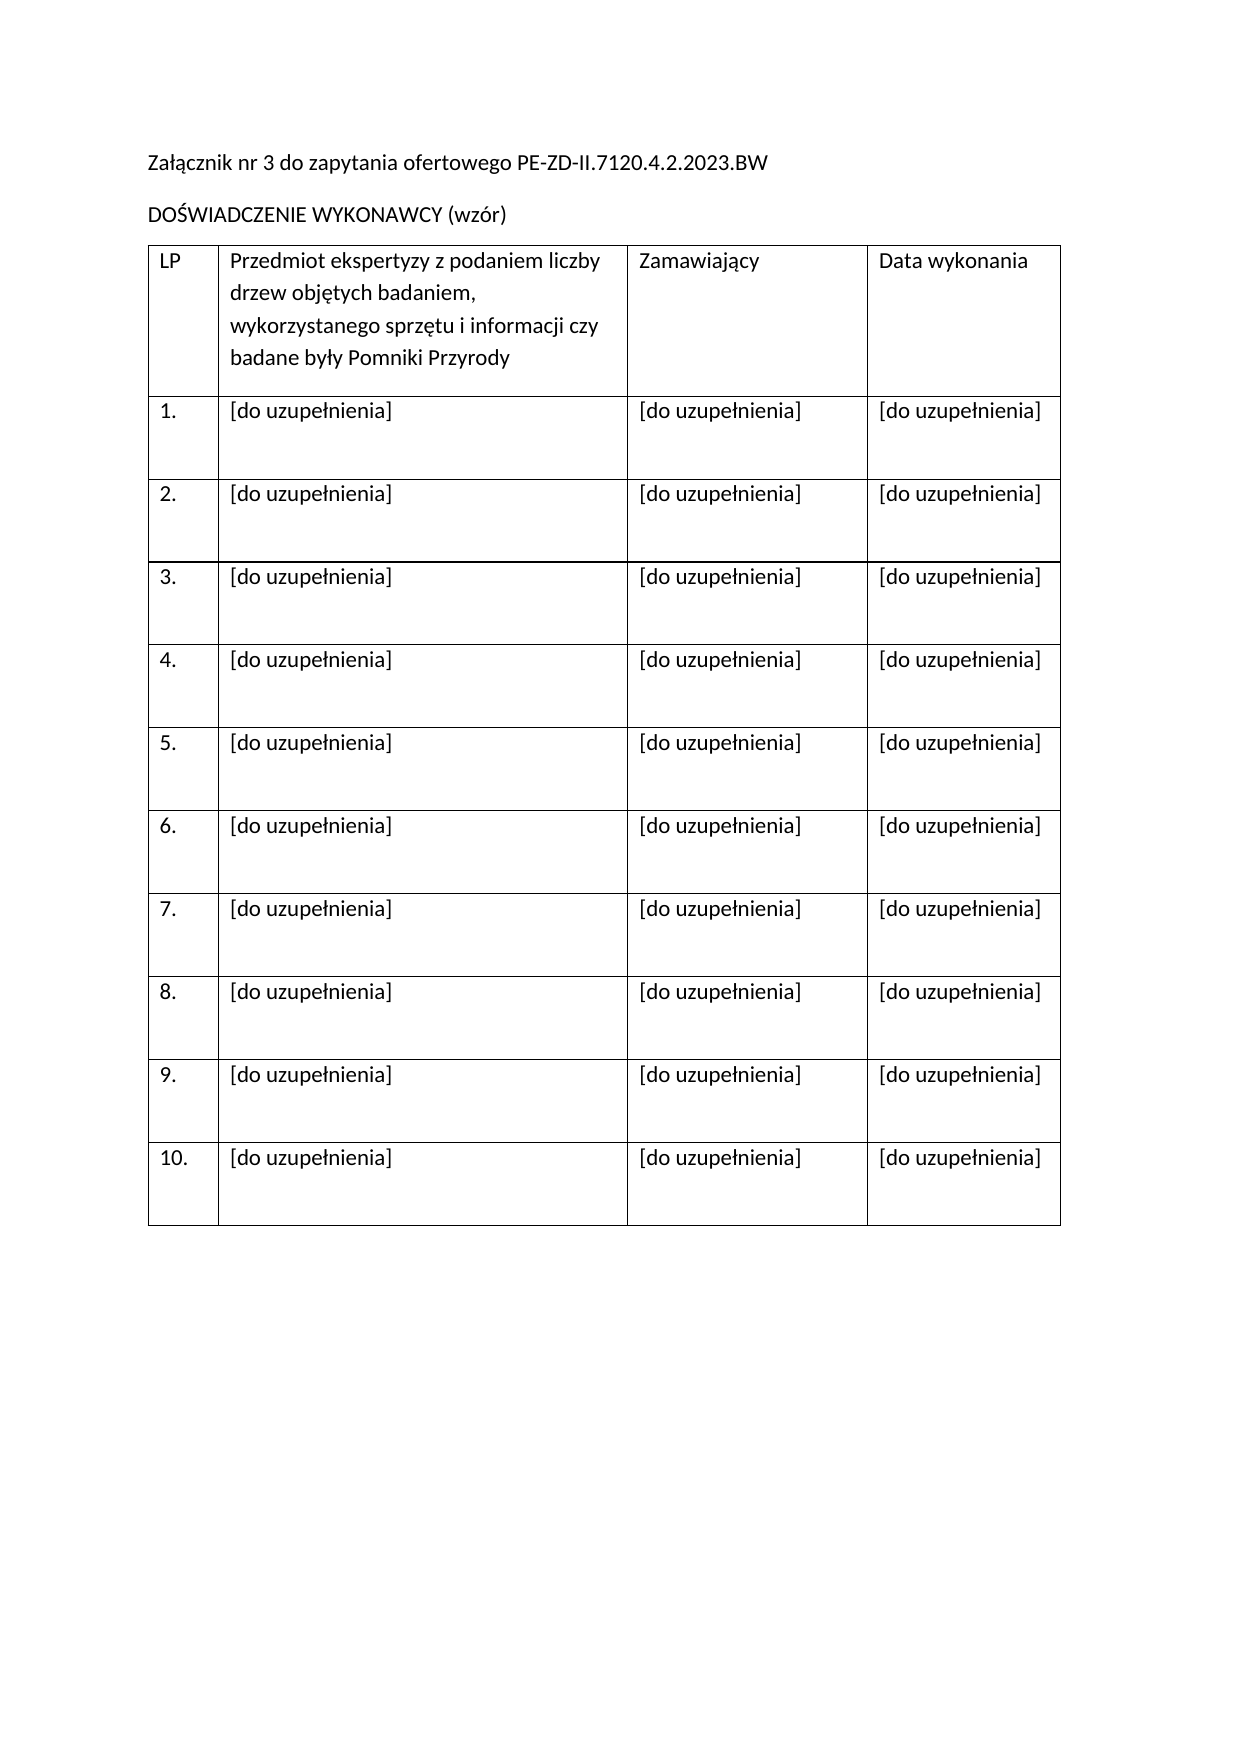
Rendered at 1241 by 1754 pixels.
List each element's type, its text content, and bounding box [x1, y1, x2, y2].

table_cell [do uzupełnienia] [868, 1060, 1060, 1142]
table_cell [do uzupełnienia] [868, 811, 1060, 893]
table_cell [do uzupełnienia] [628, 645, 867, 727]
text DOŚWIADCZENIE WYKONAWCY (wzór) [148, 201, 1093, 229]
text Załącznik nr 3 do zapytania ofertowego PE-ZD-II.7120.4.2.2023.BW [148, 148, 1093, 176]
table_cell [do uzupełnienia] [628, 1060, 867, 1142]
table_cell [do uzupełnienia] [628, 1143, 867, 1225]
table_cell [do uzupełnienia] [219, 894, 627, 976]
table_header Zamawiający [628, 246, 867, 396]
table_cell [do uzupełnienia] [219, 480, 627, 561]
table_cell [do uzupełnienia] [628, 977, 867, 1059]
table_cell [do uzupełnienia] [628, 480, 867, 561]
table_cell [do uzupełnienia] [868, 480, 1060, 561]
table_cell [do uzupełnienia] [628, 563, 867, 644]
table_cell [do uzupełnienia] [868, 728, 1060, 810]
table_cell [do uzupełnienia] [219, 1143, 627, 1225]
table_cell [do uzupełnienia] [219, 1060, 627, 1142]
table_cell [do uzupełnienia] [219, 811, 627, 893]
table_cell [149, 728, 218, 810]
table_header Data wykonania [868, 246, 1060, 396]
table_cell [do uzupełnienia] [868, 894, 1060, 976]
table_cell [149, 480, 218, 561]
table_cell [do uzupełnienia] [868, 645, 1060, 727]
table_cell [149, 894, 218, 976]
table_cell [do uzupełnienia] [219, 728, 627, 810]
table_cell [do uzupełnienia] [628, 811, 867, 893]
table_cell [do uzupełnienia] [219, 397, 627, 478]
table_cell [do uzupełnienia] [868, 977, 1060, 1059]
table_cell [do uzupełnienia] [628, 728, 867, 810]
table_cell [do uzupełnienia] [219, 977, 627, 1059]
table_cell [do uzupełnienia] [868, 397, 1060, 478]
table_cell [149, 397, 218, 478]
table_cell [do uzupełnienia] [628, 397, 867, 478]
table_cell [149, 563, 218, 644]
table_cell [do uzupełnienia] [219, 563, 627, 644]
table_cell [149, 1060, 218, 1142]
table_header Przedmiot ekspertyzy z podaniem liczby drzew objętych badaniem, wykorzystanego sprzętu i informacji czy badane były Pomniki Przyrody [219, 246, 627, 396]
table_cell [do uzupełnienia] [868, 563, 1060, 644]
table_cell [149, 1143, 218, 1225]
table_cell [do uzupełnienia] [868, 1143, 1060, 1225]
table_cell [149, 977, 218, 1059]
table_cell [149, 811, 218, 893]
table_cell [do uzupełnienia] [628, 894, 867, 976]
table_cell [149, 645, 218, 727]
table_cell [do uzupełnienia] [219, 645, 627, 727]
table_header LP [149, 246, 218, 396]
